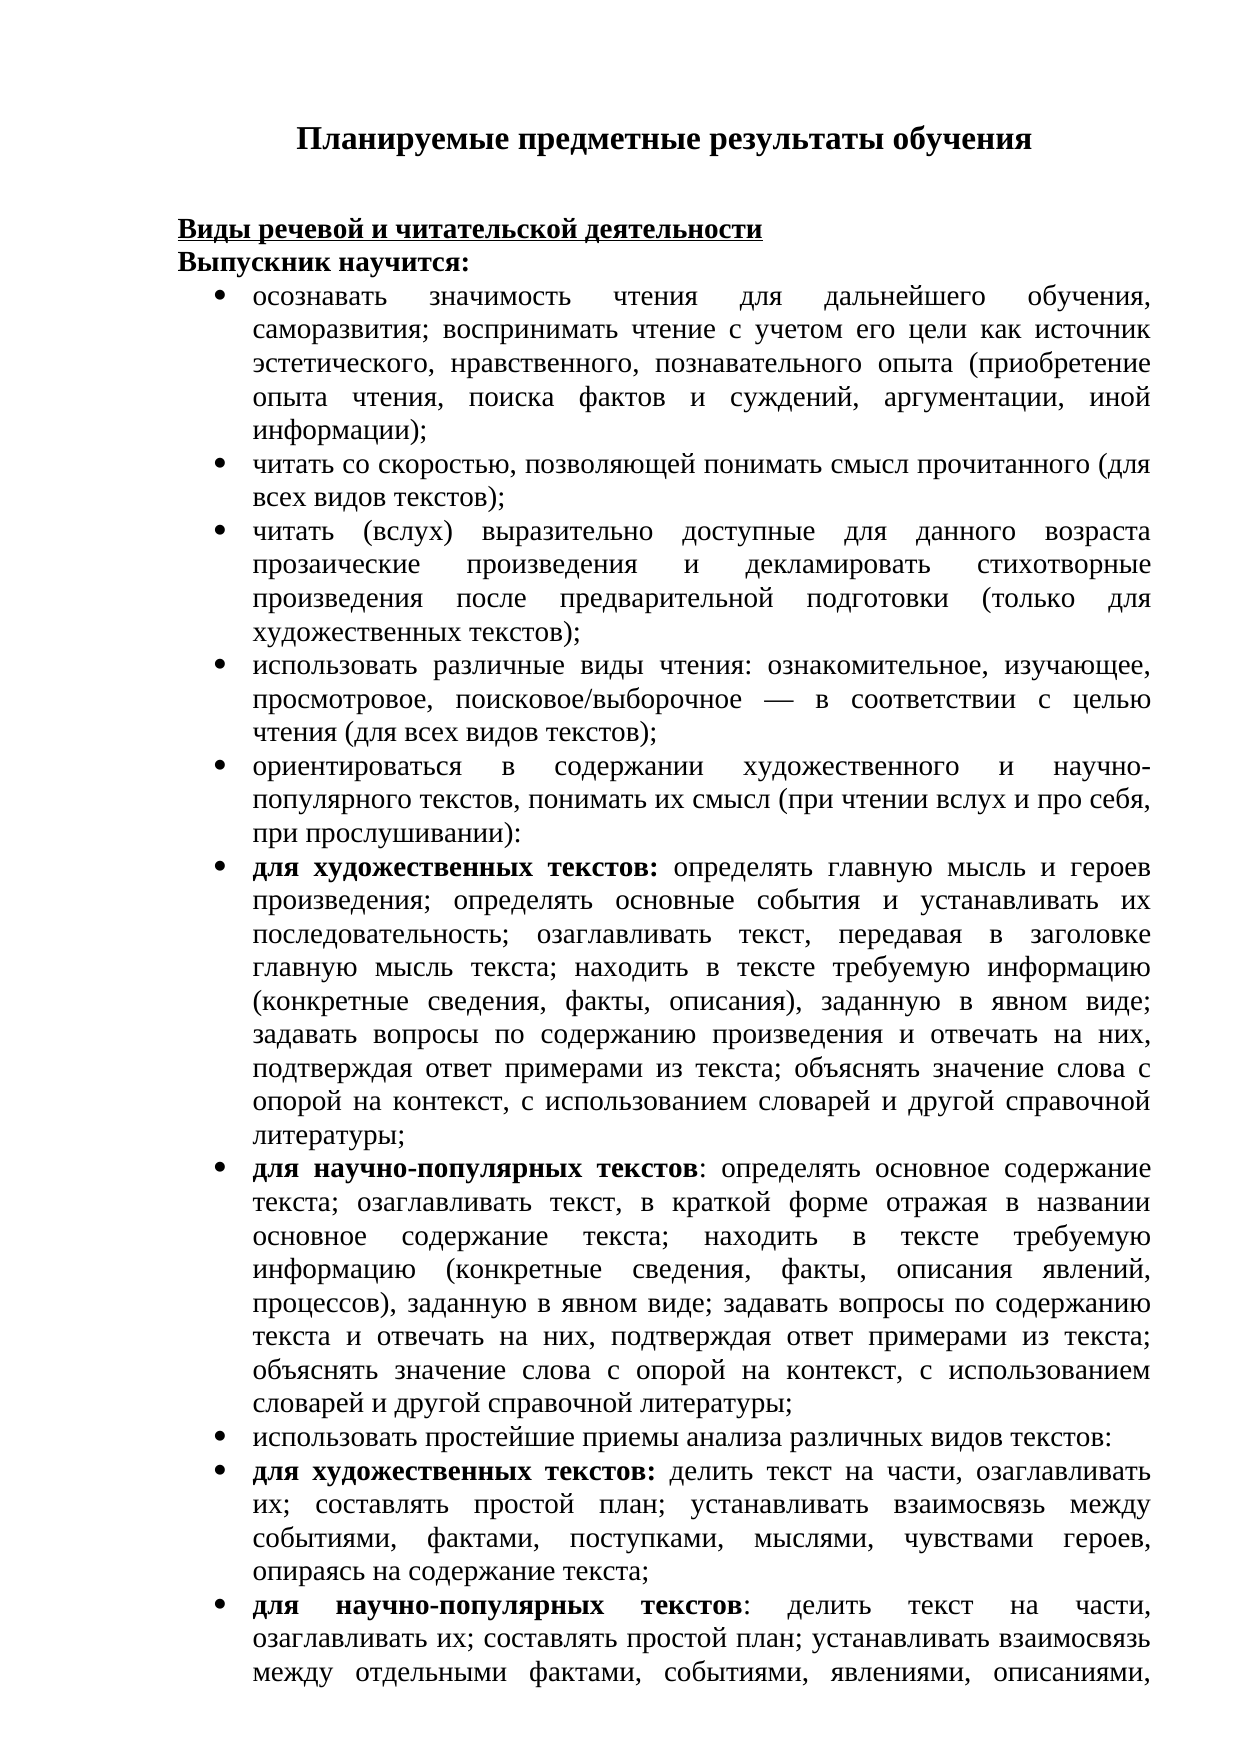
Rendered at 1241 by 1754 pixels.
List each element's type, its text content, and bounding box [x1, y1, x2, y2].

list использовать простейшие приемы анализа различных видов текстов: [215, 1419, 1152, 1453]
text Виды речевой и читательской деятельности [177, 211, 1152, 244]
list ориентироваться в содержании художественного и научно-популярного текстов, понимать их смысл (при чтении вслух и про себя, при прослушивании): [215, 748, 1152, 849]
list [215, 1587, 1152, 1688]
text Выпускник научится: [177, 244, 1152, 278]
list читать (вслух) выразительно доступные для данного возраста прозаические произведения и декламировать стихотворные произведения после предварительной подготовки (только для художественных текстов); [215, 513, 1152, 647]
text Планируемые предметные результаты обучения [177, 118, 1152, 156]
list использовать различные виды чтения: ознакомительное, изучающее, просмотровое, поисковое/выборочное — в соответствии с целью чтения (для всех видов текстов); [215, 647, 1152, 748]
list для научно-популярных текстов: определять основное содержание текста; озаглавливать текст, в краткой форме отражая в названии основное содержание текста; находить в тексте требуемую информацию (конкретные сведения, факты, описания явлений, процессов), заданную в явном виде; задавать вопросы по содержанию текста и отвечать на них, подтверждая ответ примерами из текста; объяснять значение слова с опорой на контекст, с использованием словарей и другой справочной литературы; [215, 1151, 1152, 1419]
list для художественных текстов: определять главную мысль и героев произведения; определять основные события и устанавливать их последовательность; озаглавливать текст, передавая в заголовке главную мысль текста; находить в тексте требуемую информацию (конкретные сведения, факты, описания), заданную в явном виде; задавать вопросы по содержанию произведения и отвечать на них, подтверждая ответ примерами из текста; объяснять значение слова с опорой на контекст, с использованием словарей и другой справочной литературы; [215, 849, 1152, 1151]
list осознавать значимость чтения для дальнейшего обучения, саморазвития; воспринимать чтение с учетом его цели как источник эстетического, нравственного, познавательного опыта (приобретение опыта чтения, поиска фактов и суждений, аргументации, иной информации); [215, 278, 1152, 446]
list читать со скоростью, позволяющей понимать смысл прочитанного (для всех видов текстов); [215, 446, 1152, 513]
list для художественных текстов: делить текст на части, озаглавливать их; составлять простой план; устанавливать взаимосвязь между событиями, фактами, поступками, мыслями, чувствами героев, опираясь на содержание текста; [215, 1453, 1152, 1587]
